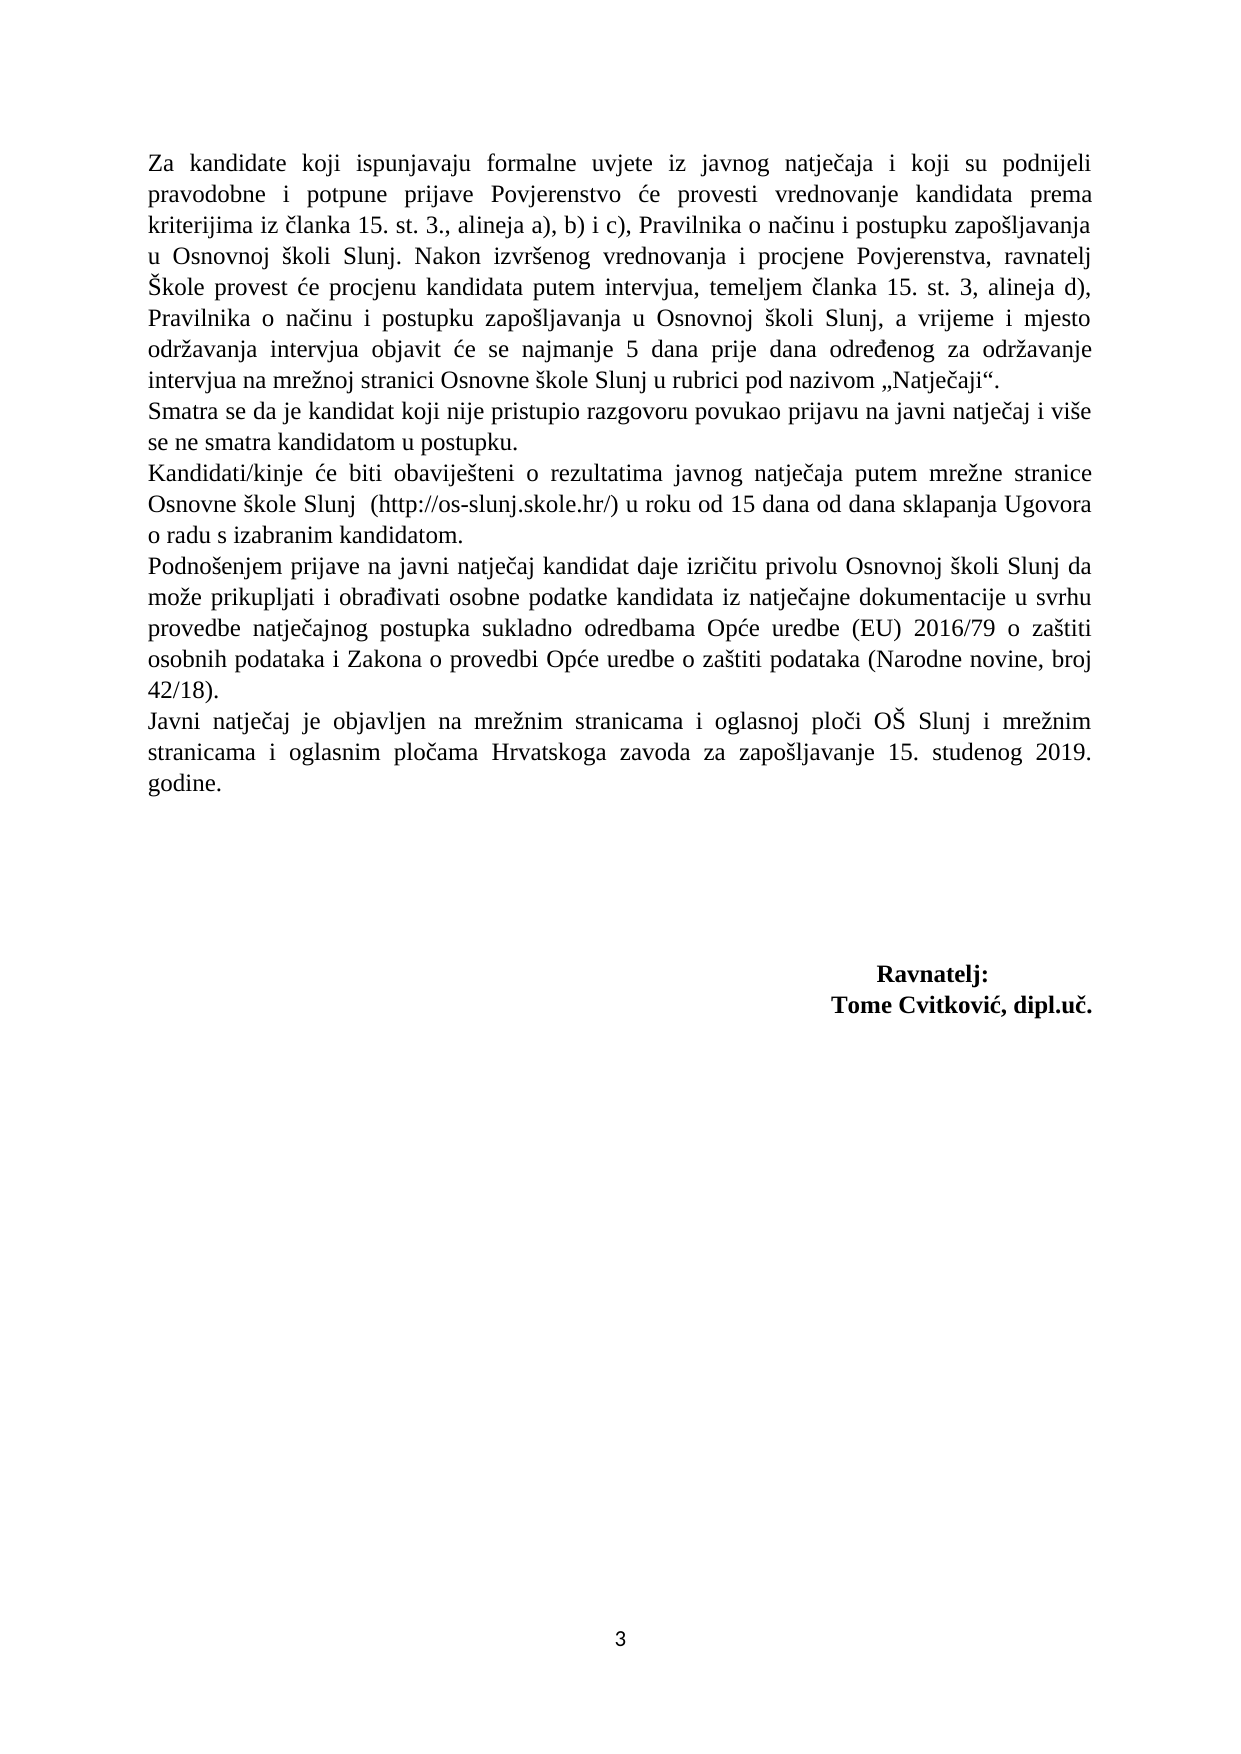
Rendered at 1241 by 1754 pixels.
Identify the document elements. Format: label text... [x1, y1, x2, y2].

text Smatra se da je kandidat koji nije pristupio razgovoru povukao prijavu na javni natječaj i više se ne smatra kandidatom u postupku. [148, 396, 1093, 456]
text Tome Cvitković, dipl.uč. [148, 990, 1093, 1019]
text Za kandidate koji ispunjavaju formalne uvjete iz javnog natječaja i koji su podnijeli pravodobne i potpune prijave Povjerenstvo će provesti vrednovanje kandidata prema kriterijima iz članka 15. st. 3., alineja a), b) i c), Pravilnika o načinu i postupku zapošljavanja u Osnovnoj školi Slunj. Nakon izvršenog vrednovanja i procjene Povjerenstva, ravnatelj Škole provest će procjenu kandidata putem intervjua, temeljem članka 15. st. 3, alineja d), Pravilnika o načinu i postupku zapošljavanja u Osnovnoj školi Slunj, a vrijeme i mjesto održavanja intervjua objavit će se najmanje 5 dana prije dana određenog za održavanje intervjua na mrežnoj stranici Osnovne škole Slunj u rubrici pod nazivom „Natječaji“. [148, 148, 1093, 394]
text Ravnatelj: [148, 959, 1093, 988]
text Kandidati/kinje će biti obaviješteni o rezultatima javnog natječaja putem mrežne stranice Osnovne škole Slunj (http://os-slunj.skole.hr/) u roku od 15 dana od dana sklapanja Ugovora o radu s izabranim kandidatom. [148, 458, 1093, 549]
text Javni natječaj je objavljen na mrežnim stranicama i oglasnoj ploči OŠ Slunj i mrežnim stranicama i oglasnim pločama Hrvatskoga zavoda za zapošljavanje 15. studenog 2019. godine. [148, 706, 1093, 797]
text Podnošenjem prijave na javni natječaj kandidat daje izričitu privolu Osnovnoj školi Slunj da može prikupljati i obrađivati osobne podatke kandidata iz natječajne dokumentacije u svrhu provedbe natječajnog postupka sukladno odredbama Opće uredbe (EU) 2016/79 o zaštiti osobnih podataka i Zakona o provedbi Opće uredbe o zaštiti podataka (Narodne novine, broj 42/18). [148, 551, 1093, 704]
